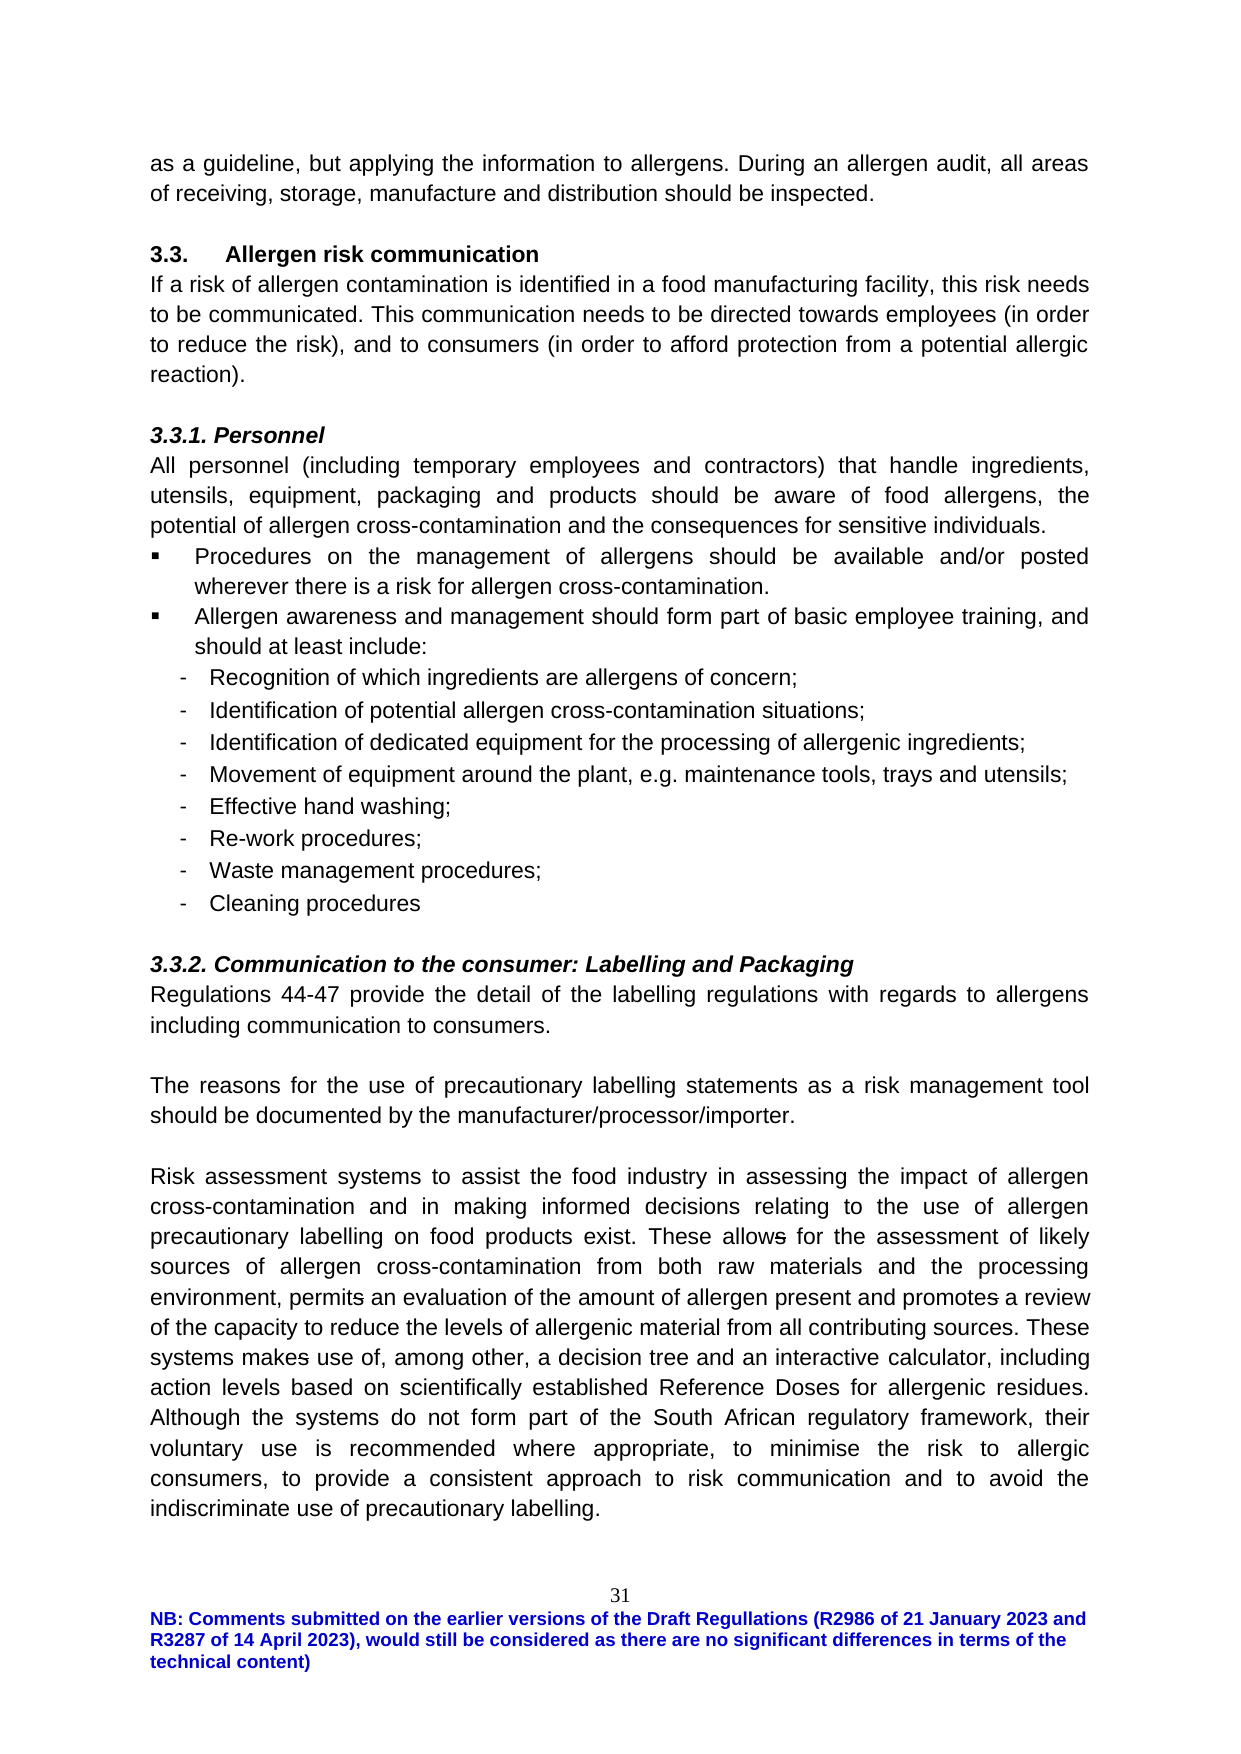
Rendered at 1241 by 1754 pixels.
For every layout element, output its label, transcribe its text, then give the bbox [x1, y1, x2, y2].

list Waste management procedures; [179, 857, 1090, 885]
text If a risk of allergen contamination is identified in a food manufacturing facility, this risk needs to be communicated. This communication needs to be directed towards employees (in order to reduce the risk), and to consumers (in order to afford protection from a potential allergic reaction). [150, 271, 1090, 388]
list Movement of equipment around the plant, e.g. maintenance tools, trays and utensils; [179, 760, 1090, 788]
text Regulations 44-47 provide the detail of the labelling regulations with regards to allergens including communication to consumers. [150, 981, 1090, 1038]
list Re-work procedures; [179, 824, 1090, 852]
list Procedures on the management of allergens should be available and/or posted wherever there is a risk for allergen cross-contamination. [150, 543, 1090, 599]
text 3.3.2. Communication to the consumer: Labelling and Packaging [150, 951, 1090, 978]
text The reasons for the use of precautionary labelling statements as a risk management tool should be documented by the manufacturer/processor/importer. [150, 1072, 1090, 1129]
list Allergen risk communication [150, 241, 1090, 267]
list Identification of potential allergen cross-contamination situations; [179, 696, 1090, 724]
text Risk assessment systems to assist the food industry in assessing the impact of allergen cross-contamination and in making informed decisions relating to the use of allergen precautionary labelling on food products exist. These allows for the assessment of likely sources of allergen cross-contamination from both raw materials and the processing environment, permits an evaluation of the amount of allergen present and promotes a review of the capacity to reduce the levels of allergenic material from all contributing sources. These systems makes use of, among other, a decision tree and an interactive calculator, including action levels based on scientifically established Reference Doses for allergenic residues. Although the systems do not form part of the South African regulatory framework, their voluntary use is recommended where appropriate, to minimise the risk to allergic consumers, to provide a consistent approach to risk communication and to avoid the indiscriminate use of precautionary labelling. [150, 1163, 1090, 1521]
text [150, 150, 1090, 207]
text 3.3.1. Personnel [150, 422, 1090, 448]
list Recognition of which ingredients are allergens of concern; [179, 663, 1090, 692]
list Effective hand washing; [179, 792, 1090, 820]
list Cleaning procedures [179, 889, 1090, 917]
list Identification of dedicated equipment for the processing of allergenic ingredients; [179, 728, 1090, 756]
text All personnel (including temporary employees and contractors) that handle ingredients, utensils, equipment, packaging and products should be aware of food allergens, the potential of allergen cross-contamination and the consequences for sensitive individuals. [150, 452, 1090, 539]
list Allergen awareness and management should form part of basic employee training, and should at least include: [150, 603, 1090, 660]
